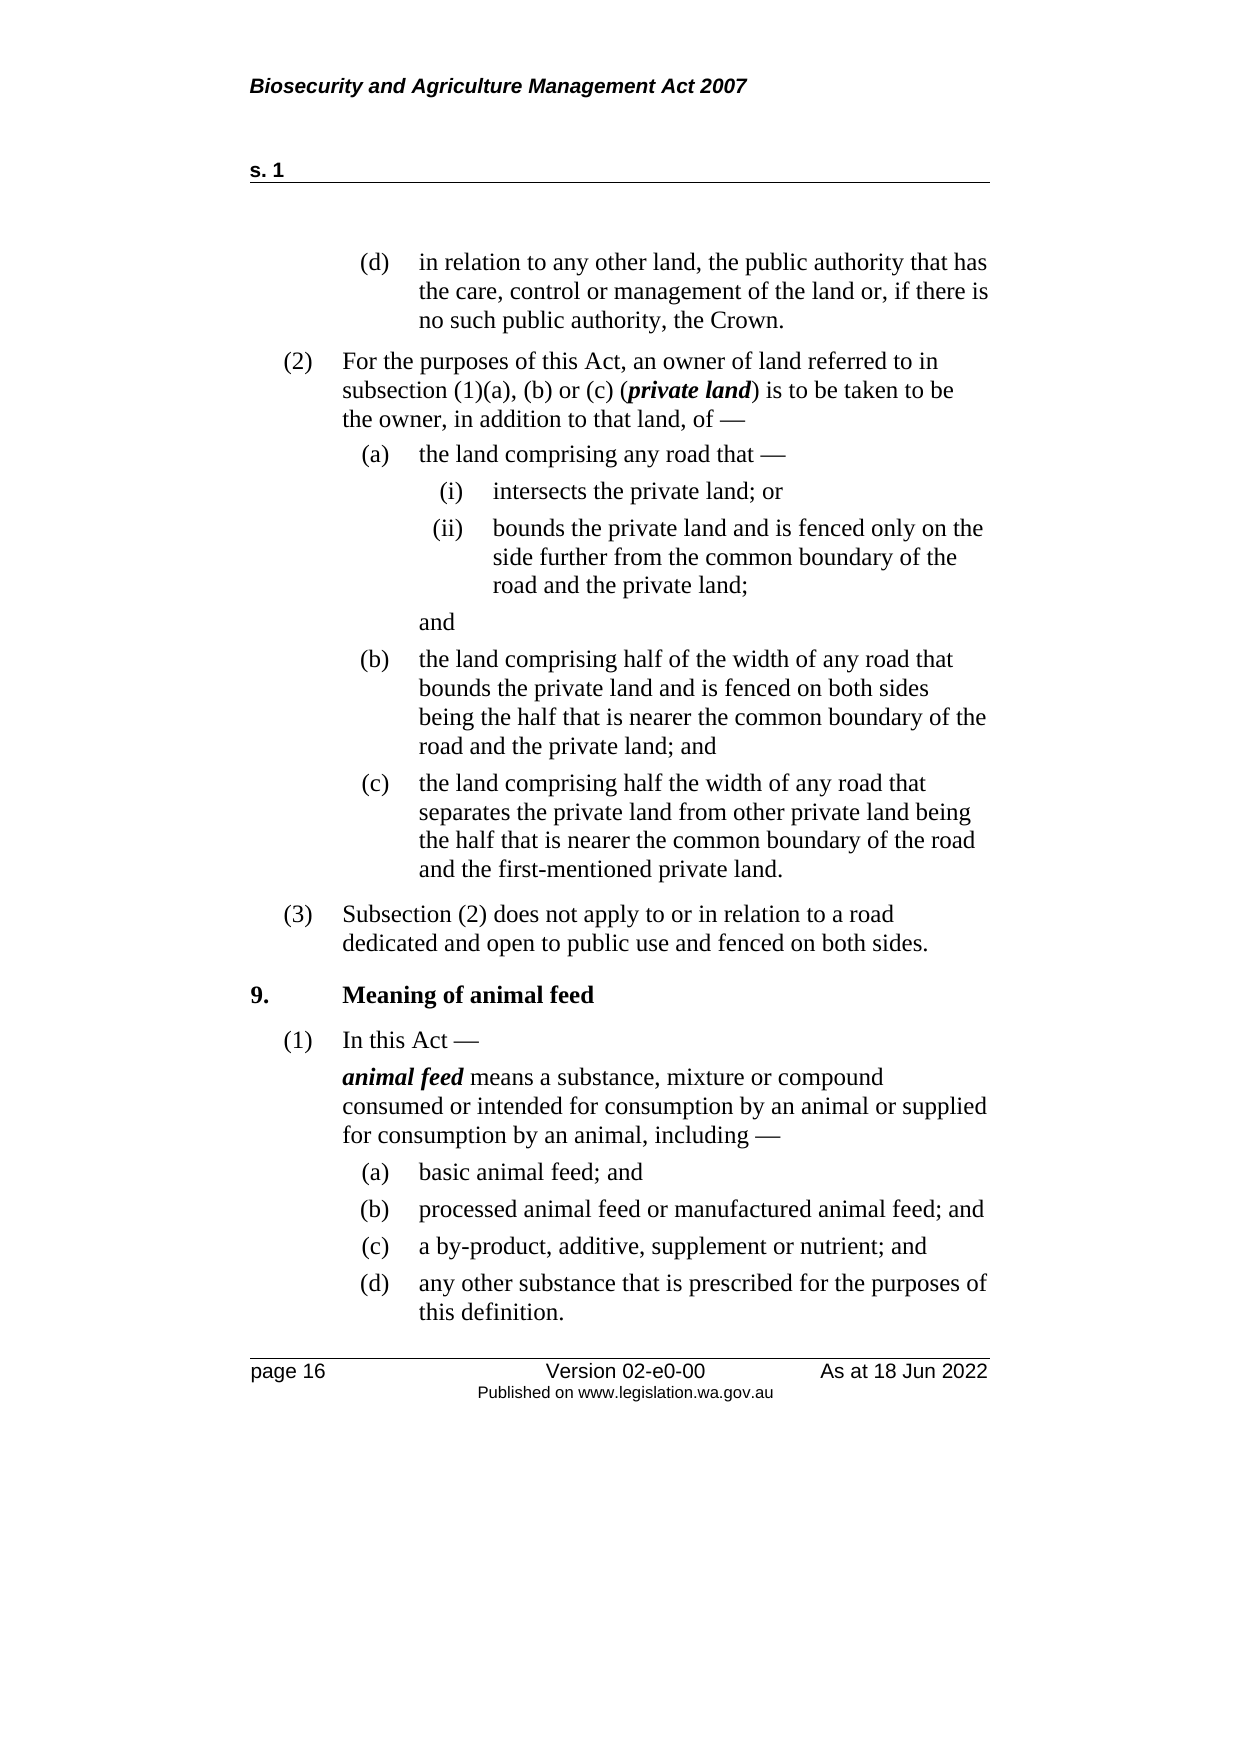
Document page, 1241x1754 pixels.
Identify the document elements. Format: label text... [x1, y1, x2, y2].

text (c) the land comprising half the width of any road that separates the private land from other private land being the half that is nearer the common boundary of the road and the first-mentioned private land. [250, 768, 990, 883]
text (a) the land comprising any road that — [250, 439, 990, 467]
text (d) in relation to any other land, the public authority that has the care, control or management of the land or, if there is no such public authority, the Crown. [250, 247, 990, 334]
text (2) For the purposes of this Act, an owner of land referred to in subsection (1)(a), (b) or (c) (private land) is to be taken to be the owner, in addition to that land, of — [250, 346, 990, 432]
subtitle 9. Meaning of animal feed [250, 980, 990, 1009]
text (d) any other substance that is prescribed for the purposes of this definition. [250, 1268, 990, 1326]
text (c) a by-product, additive, supplement or nutrient; and [250, 1231, 990, 1260]
text (i) intersects the private land; or [250, 476, 990, 504]
text and [250, 607, 990, 636]
text animal feed means a substance, mixture or compound consumed or intended for consumption by an animal or supplied for consumption by an animal, including — [250, 1062, 990, 1149]
text (3) Subsection (2) does not apply to or in relation to a road dedicated and open to public use and fenced on both sides. [250, 899, 990, 957]
text (ii) bounds the private land and is fenced only on the side further from the common boundary of the road and the private land; [250, 513, 990, 599]
text (b) processed animal feed or manufactured animal feed; and [250, 1194, 990, 1223]
text (b) the land comprising half of the width of any road that bounds the private land and is fenced on both sides being the half that is nearer the common boundary of the road and the private land; and [250, 644, 990, 759]
text (1) In this Act — [250, 1025, 990, 1054]
text (a) basic animal feed; and [250, 1157, 990, 1186]
